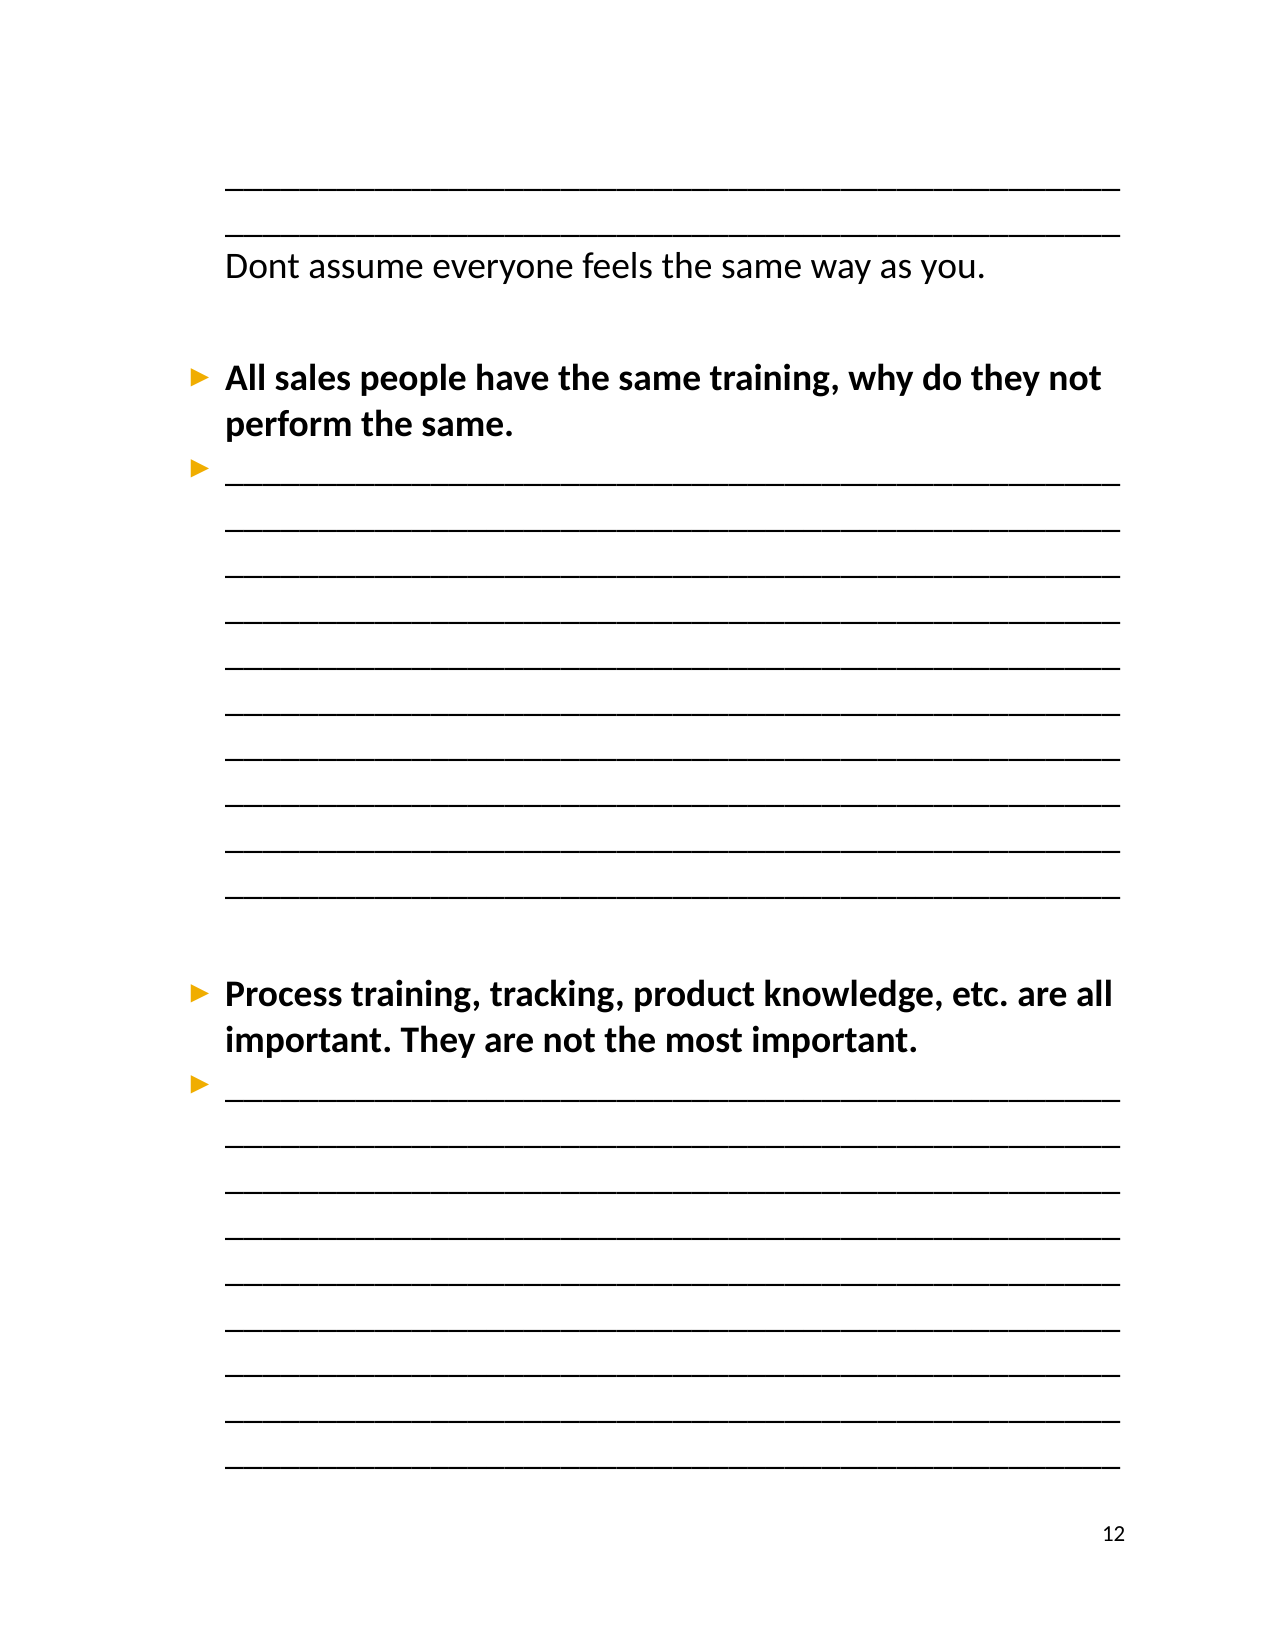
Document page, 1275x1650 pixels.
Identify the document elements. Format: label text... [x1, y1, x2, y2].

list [187, 1061, 1125, 1474]
list ________________________________________________________________________________________________________________________________________________________________________________________________________________________________________________________________________________________________________________________________________________________________________________________________________________________________________________________________________________________________ [187, 445, 1125, 904]
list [187, 150, 1125, 287]
list All sales people have the same training, why do they not perform the same. [187, 354, 1125, 445]
list Process training, tracking, product knowledge, etc. are all important. They are not the most important. [187, 970, 1125, 1061]
